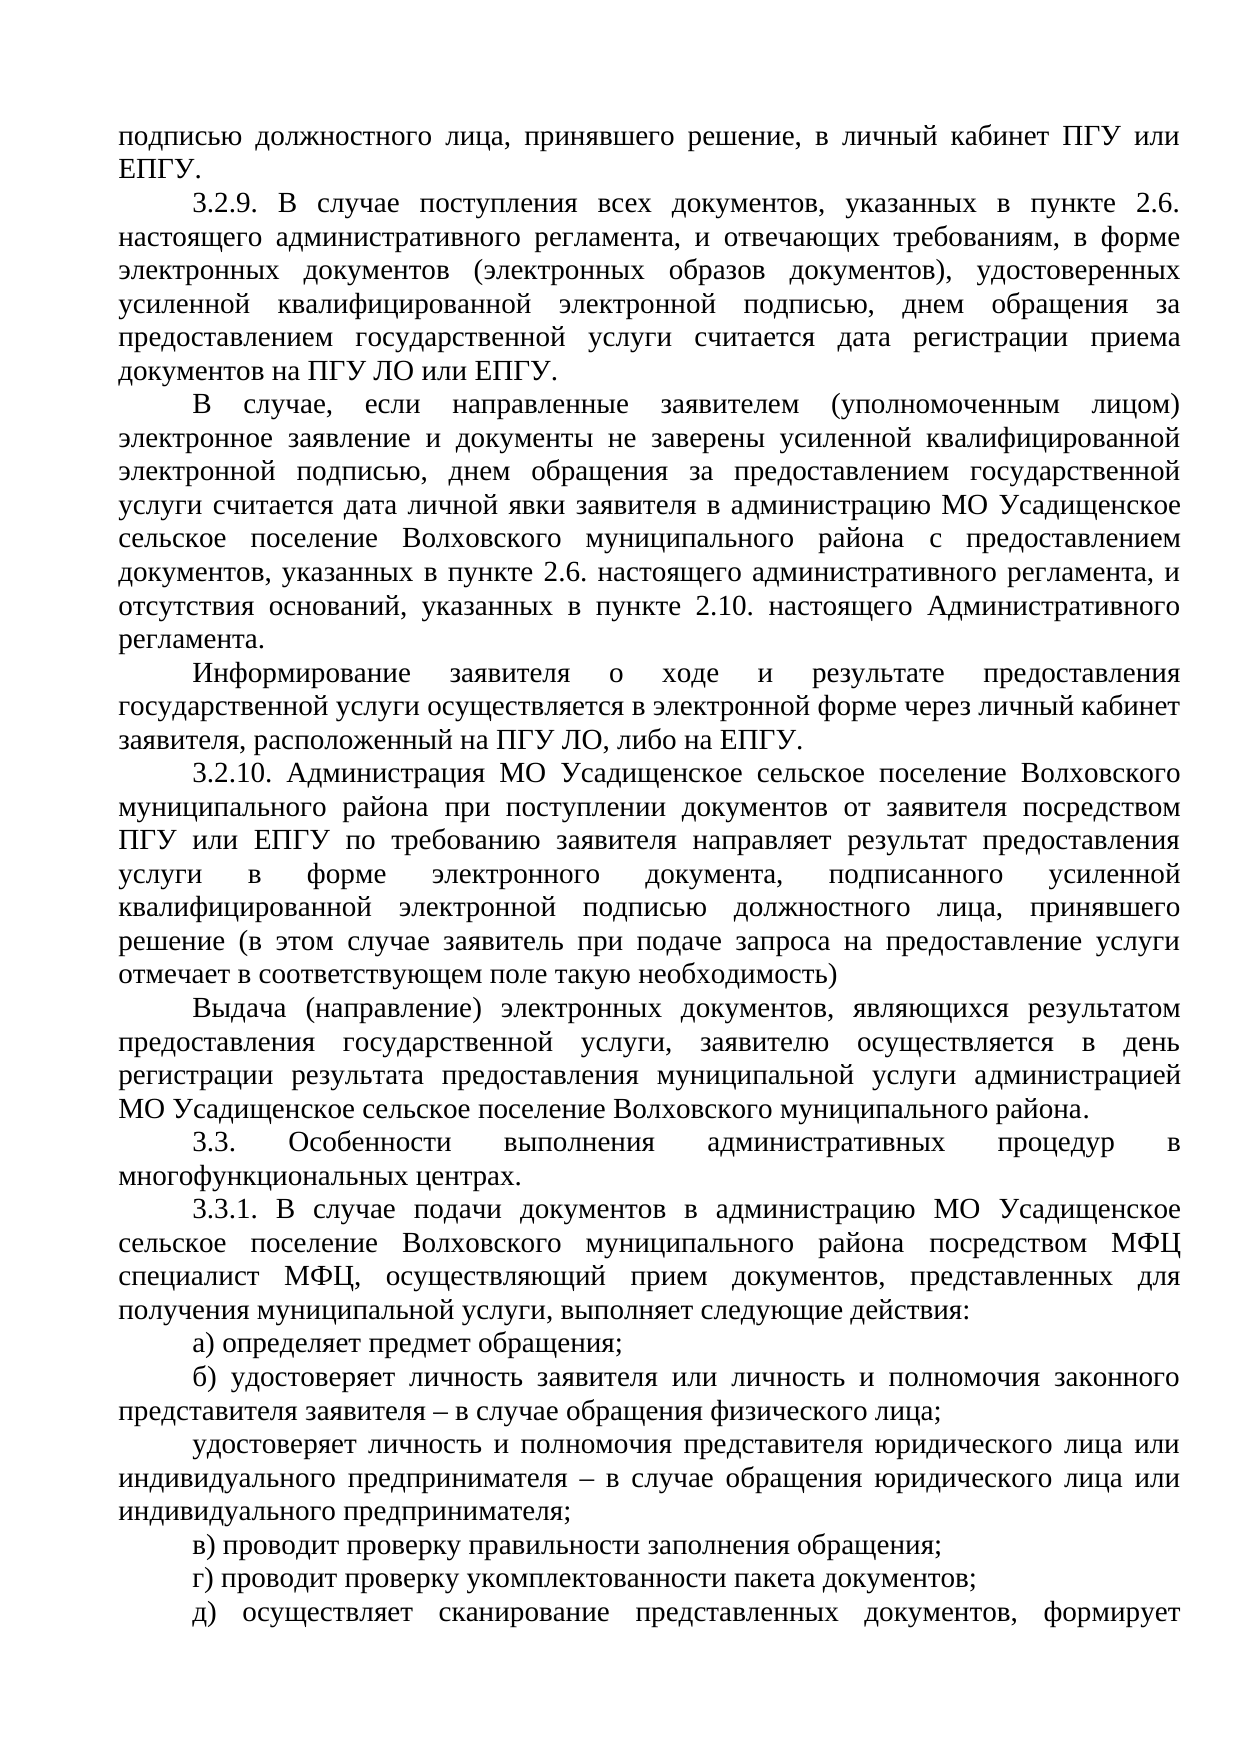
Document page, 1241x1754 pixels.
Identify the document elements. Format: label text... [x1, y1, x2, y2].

text 3.2.9. В случае поступления всех документов, указанных в пункте 2.6. настоящего административного регламента, и отвечающих требованиям, в форме электронных документов (электронных образов документов), удостоверенных усиленной квалифицированной электронной подписью, днем обращения за предоставлением государственной услуги считается дата регистрации приема документов на ПГУ ЛО или ЕПГУ. [118, 185, 1181, 386]
text Выдача (направление) электронных документов, являющихся результатом предоставления государственной услуги, заявителю осуществляется в день регистрации результата предоставления муниципальной услуги администрацией МО Усадищенское сельское поселение Волховского муниципального района. [118, 990, 1181, 1124]
text г) проводит проверку укомплектованности пакета документов; [118, 1560, 1181, 1594]
text удостоверяет личность и полномочия представителя юридического лица или индивидуального предпринимателя – в случае обращения юридического лица или индивидуального предпринимателя; [118, 1426, 1181, 1527]
text 3.3. Особенности выполнения административных процедур в многофункциональных центрах. [118, 1124, 1181, 1191]
text а) определяет предмет обращения; [118, 1326, 1181, 1359]
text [118, 1594, 1181, 1627]
text 3.3.1. В случае подачи документов в администрацию МО Усадищенское сельское поселение Волховского муниципального района посредством МФЦ специалист МФЦ, осуществляющий прием документов, представленных для получения муниципальной услуги, выполняет следующие действия: [118, 1191, 1181, 1326]
text в) проводит проверку правильности заполнения обращения; [118, 1527, 1181, 1560]
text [118, 118, 1181, 185]
text Информирование заявителя о ходе и результате предоставления государственной услуги осуществляется в электронной форме через личный кабинет заявителя, расположенный на ПГУ ЛО, либо на ЕПГУ. [118, 655, 1181, 755]
text б) удостоверяет личность заявителя или личность и полномочия законного представителя заявителя – в случае обращения физического лица; [118, 1359, 1181, 1426]
text 3.2.10. Администрация МО Усадищенское сельское поселение Волховского муниципального района при поступлении документов от заявителя посредством ПГУ или ЕПГУ по требованию заявителя направляет результат предоставления услуги в форме электронного документа, подписанного усиленной квалифицированной электронной подписью должностного лица, принявшего решение (в этом случае заявитель при подаче запроса на предоставление услуги отмечает в соответствующем поле такую необходимость) [118, 755, 1181, 990]
text В случае, если направленные заявителем (уполномоченным лицом) электронное заявление и документы не заверены усиленной квалифицированной электронной подписью, днем обращения за предоставлением государственной услуги считается дата личной явки заявителя в администрацию МО Усадищенское сельское поселение Волховского муниципального района с предоставлением документов, указанных в пункте 2.6. настоящего административного регламента, и отсутствия оснований, указанных в пункте 2.10. настоящего Административного регламента. [118, 386, 1181, 655]
